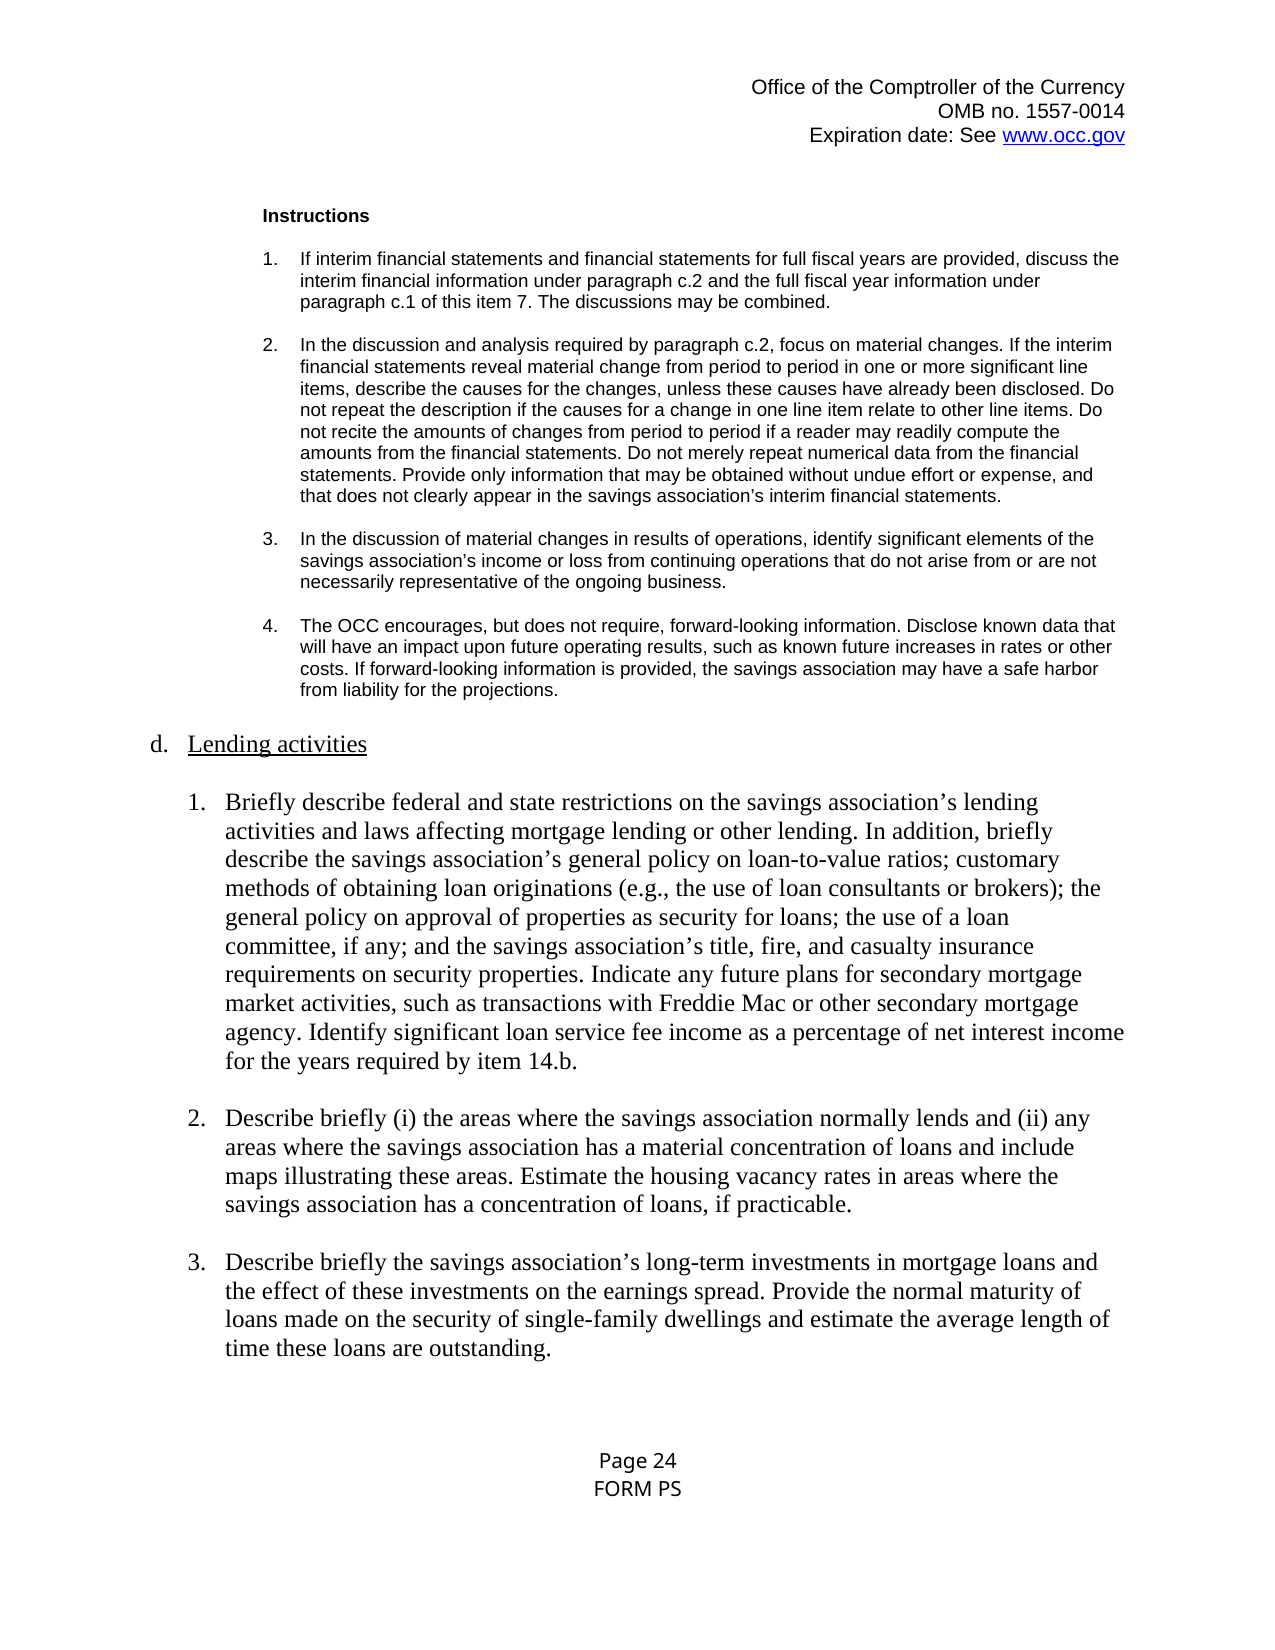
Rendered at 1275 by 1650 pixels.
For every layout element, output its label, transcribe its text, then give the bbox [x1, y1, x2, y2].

list Briefly describe federal and state restrictions on the savings association’s lending activities and laws affecting mortgage lending or other lending. In addition, briefly describe the savings association’s general policy on loan-to-value ratios; customary methods of obtaining loan originations (e.g., the use of loan consultants or brokers); the general policy on approval of properties as security for loans; the use of a loan committee, if any; and the savings association’s title, fire, and casualty insurance requirements on security properties. Indicate any future plans for secondary mortgage market activities, such as transactions with Freddie Mac or other secondary mortgage agency. Identify significant loan service fee income as a percentage of net interest income for the years required by item 14.b. [187, 787, 1125, 1074]
list Lending activities [150, 729, 1125, 758]
list Describe briefly the savings association’s long-term investments in mortgage loans and the effect of these investments on the earnings spread. Provide the normal maturity of loans made on the security of single-family dwellings and estimate the average length of time these loans are outstanding. [187, 1247, 1125, 1362]
list Describe briefly (i) the areas where the savings association normally lends and (ii) any areas where the savings association has a material concentration of loans and include maps illustrating these areas. Estimate the housing vacancy rates in areas where the savings association has a concentration of loans, if practicable. [187, 1103, 1125, 1218]
text Instructions [262, 205, 1125, 226]
list The OCC encourages, but does not require, forward-looking information. Disclose known data that will have an impact upon future operating results, such as known future increases in rates or other costs. If forward-looking information is provided, the savings association may have a safe harbor from liability for the projections. [262, 614, 1125, 701]
list In the discussion of material changes in results of operations, identify significant elements of the savings association’s income or loss from continuing operations that do not arise from or are not necessarily representative of the ongoing business. [262, 528, 1125, 593]
list In the discussion and analysis required by paragraph c.2, focus on material changes. If the interim financial statements reveal material change from period to period in one or more significant line items, describe the causes for the changes, unless these causes have already been disclosed. Do not repeat the description if the causes for a change in one line item relate to other line items. Do not recite the amounts of changes from period to period if a reader may readily compute the amounts from the financial statements. Do not merely repeat numerical data from the financial statements. Provide only information that may be obtained without undue effort or expense, and that does not clearly appear in the savings association’s interim financial statements. [262, 334, 1125, 507]
list If interim financial statements and financial statements for full fiscal years are provided, discuss the interim financial information under paragraph c.2 and the full fiscal year information under paragraph c.1 of this item 7. The discussions may be combined. [262, 248, 1125, 313]
